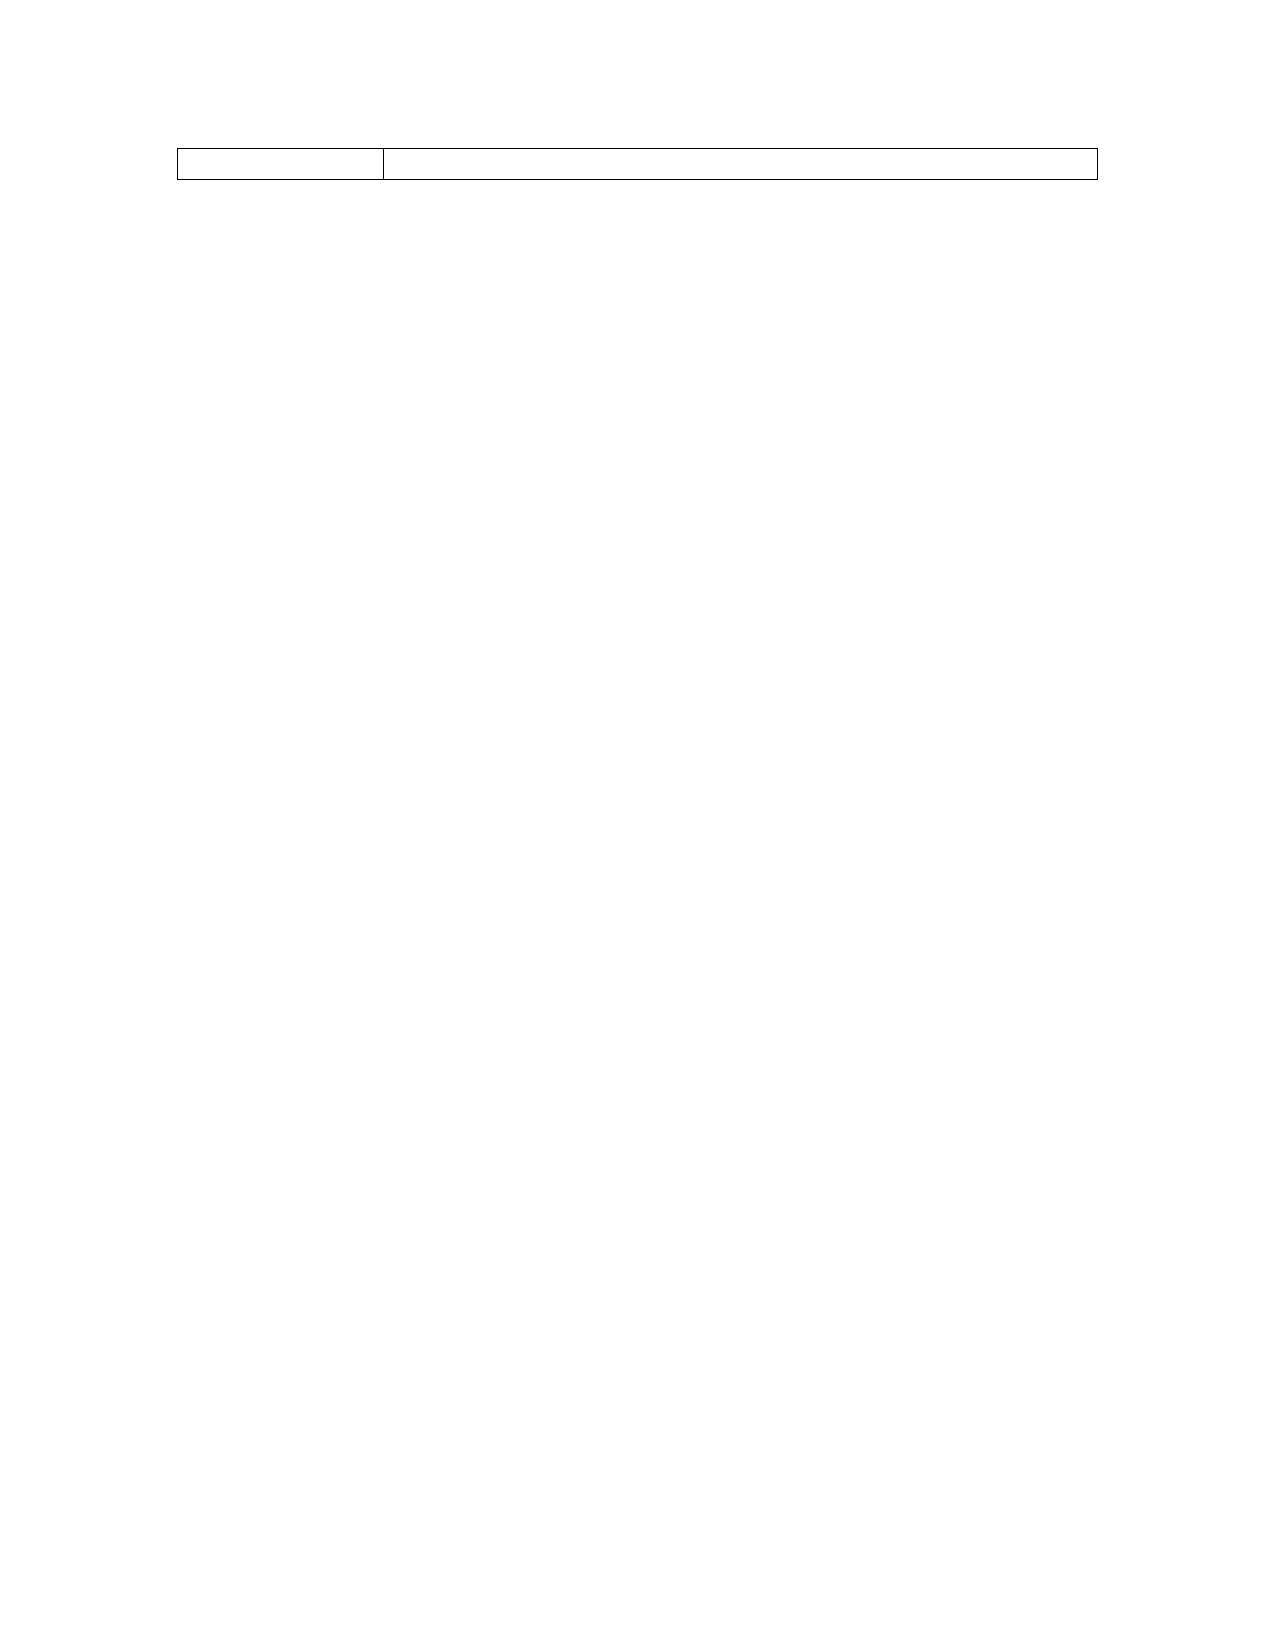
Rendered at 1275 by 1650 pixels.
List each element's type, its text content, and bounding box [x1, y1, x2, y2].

table_cell Marzo [178, 149, 383, 179]
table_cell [384, 149, 1097, 179]
